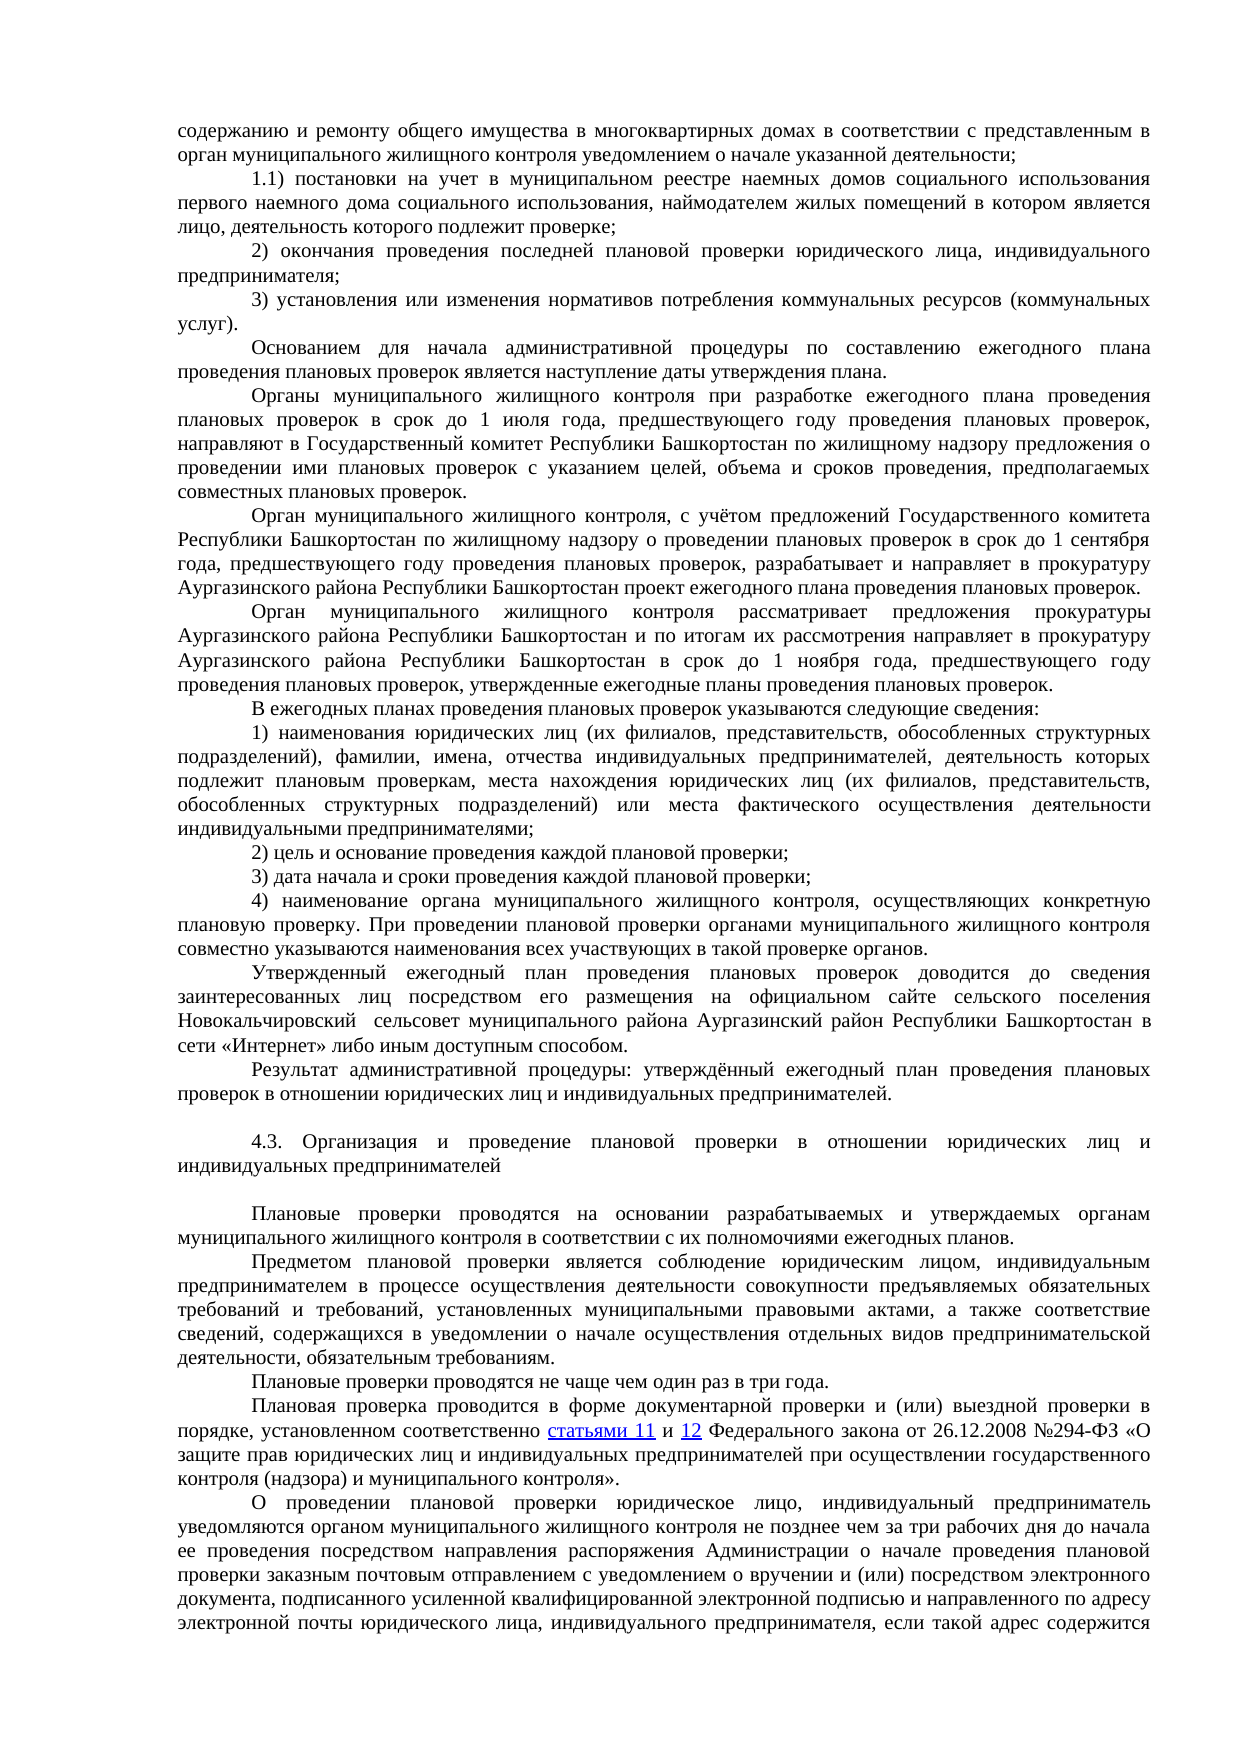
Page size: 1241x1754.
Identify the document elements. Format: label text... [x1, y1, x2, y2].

text 1.1) постановки на учет в муниципальном реестре наемных домов социального использования первого наемного дома социального использования, наймодателем жилых помещений в котором является лицо, деятельность которого подлежит проверке; [177, 166, 1152, 238]
text Плановые проверки проводятся на основании разрабатываемых и утверждаемых органам муниципального жилищного контроля в соответствии с их полномочиями ежегодных планов. [177, 1201, 1152, 1249]
text 2) окончания проведения последней плановой проверки юридического лица, индивидуального предпринимателя; [177, 238, 1152, 287]
text В ежегодных планах проведения плановых проверок указываются следующие сведения: [177, 696, 1152, 720]
text Плановые проверки проводятся не чаще чем один раз в три года. [177, 1369, 1152, 1393]
text Результат административной процедуры: утверждённый ежегодный план проведения плановых проверок в отношении юридических лиц и индивидуальных предпринимателей. [177, 1057, 1152, 1105]
text Утвержденный ежегодный план проведения плановых проверок доводится до сведения заинтересованных лиц посредством его размещения на официальном сайте сельского поселения Новокальчировский сельсовет муниципального района Аургазинский район Республики Башкортостан в сети «Интернет» либо иным доступным способом. [177, 960, 1152, 1057]
text Органы муниципального жилищного контроля при разработке ежегодного плана проведения плановых проверок в срок до 1 июля года, предшествующего году проведения плановых проверок, направляют в Государственный комитет Республики Башкортостан по жилищному надзору предложения о проведении ими плановых проверок с указанием целей, объема и сроков проведения, предполагаемых совместных плановых проверок. [177, 383, 1152, 503]
text Орган муниципального жилищного контроля, с учётом предложений Государственного комитета Республики Башкортостан по жилищному надзору о проведении плановых проверок в срок до 1 сентября года, предшествующего году проведения плановых проверок, разрабатывает и направляет в прокуратуру Аургазинского района Республики Башкортостан проект ежегодного плана проведения плановых проверок. [177, 503, 1152, 599]
text Основанием для начала административной процедуры по составлению ежегодного плана проведения плановых проверок является наступление даты утверждения плана. [177, 335, 1152, 383]
text 1) наименования юридических лиц (их филиалов, представительств, обособленных структурных подразделений), фамилии, имена, отчества индивидуальных предпринимателей, деятельность которых подлежит плановым проверкам, места нахождения юридических лиц (их филиалов, представительств, обособленных структурных подразделений) или места фактического осуществления деятельности индивидуальными предпринимателями; [177, 720, 1152, 840]
text 4) наименование органа муниципального жилищного контроля, осуществляющих конкретную плановую проверку. При проведении плановой проверки органами муниципального жилищного контроля совместно указываются наименования всех участвующих в такой проверке органов. [177, 888, 1152, 960]
text Плановая проверка проводится в форме документарной проверки и (или) выездной проверки в порядке, установленном соответственно статьями 11 и 12 Федерального закона от 26.12.2008 №294-ФЗ «О защите прав юридических лиц и индивидуальных предпринимателей при осуществлении государственного контроля (надзора) и муниципального контроля». [177, 1393, 1152, 1490]
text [177, 1490, 1152, 1634]
text 3) дата начала и сроки проведения каждой плановой проверки; [177, 864, 1152, 888]
text 4.3. Организация и проведение плановой проверки в отношении юридических лиц и индивидуальных предпринимателей [177, 1129, 1152, 1177]
text Предметом плановой проверки является соблюдение юридическим лицом, индивидуальным предпринимателем в процессе осуществления деятельности совокупности предъявляемых обязательных требований и требований, установленных муниципальными правовыми актами, а также соответствие сведений, содержащихся в уведомлении о начале осуществления отдельных видов предпринимательской деятельности, обязательным требованиям. [177, 1249, 1152, 1369]
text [177, 118, 1152, 166]
text 3) установления или изменения нормативов потребления коммунальных ресурсов (коммунальных услуг). [177, 287, 1152, 335]
text Орган муниципального жилищного контроля рассматривает предложения прокуратуры Аургазинского района Республики Башкортостан и по итогам их рассмотрения направляет в прокуратуру Аургазинского района Республики Башкортостан в срок до 1 ноября года, предшествующего году проведения плановых проверок, утвержденные ежегодные планы проведения плановых проверок. [177, 599, 1152, 696]
text 2) цель и основание проведения каждой плановой проверки; [177, 840, 1152, 864]
